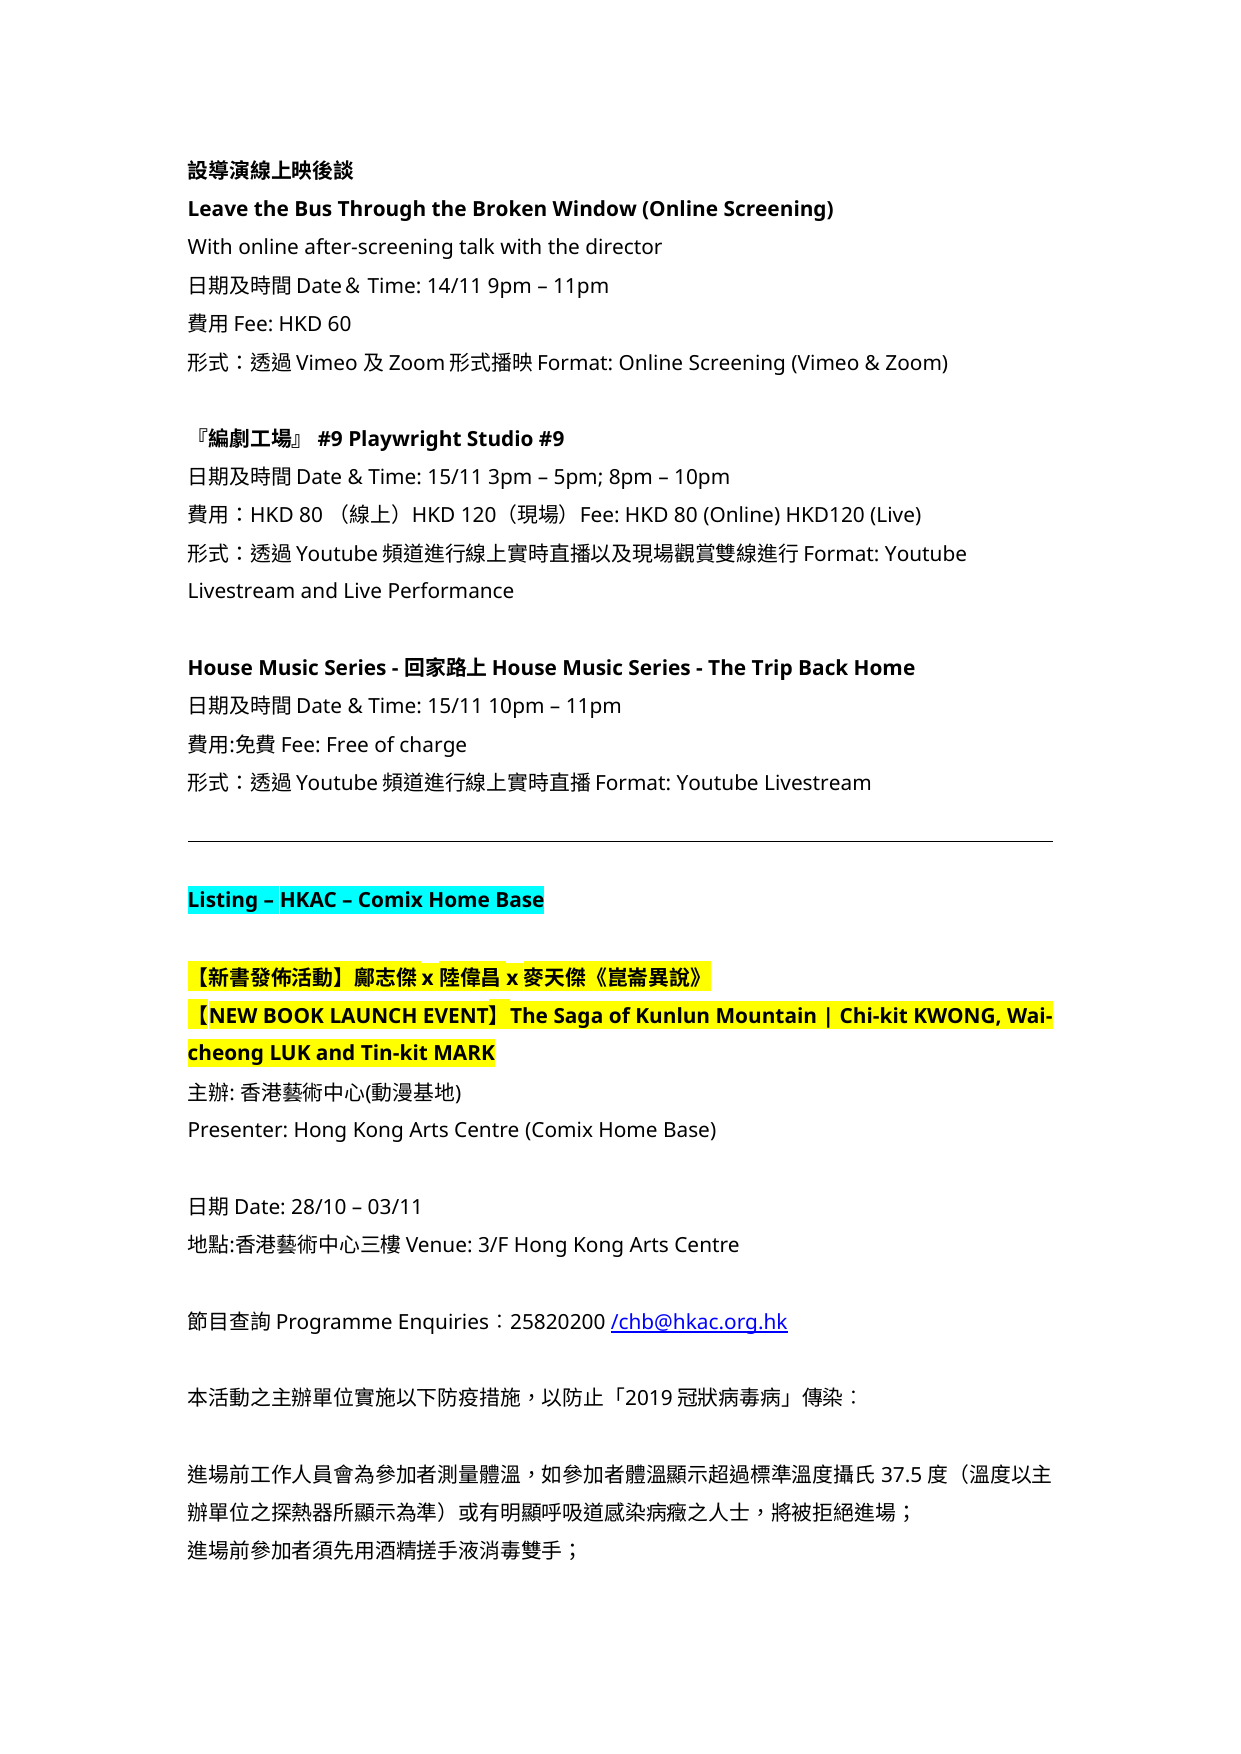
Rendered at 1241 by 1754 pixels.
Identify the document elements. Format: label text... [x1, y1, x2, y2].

text 費用Fee: HKD 60 [187, 303, 1053, 342]
text 日期及時間Date & Time: 15/11 3pm – 5pm; 8pm – 10pm [187, 456, 1053, 495]
text 【新書發佈活動】鄺志傑 x 陸偉昌 x 麥天傑《崑崙異說》 [187, 957, 1053, 995]
text 形式：透過Vimeo 及 Zoom形式播映Format: Online Screening (Vimeo & Zoom) [187, 342, 1053, 380]
text 日期及時間Date＆ Time: 14/11 9pm – 11pm [187, 265, 1053, 303]
text With online after-screening talk with the director [187, 227, 1053, 265]
text 費用：HKD 80 （線上）HKD 120（現場）Fee: HKD 80 (Online) HKD120 (Live) [187, 495, 1053, 533]
text House Music Series - 回家路上House Music Series - The Trip Back Home [187, 648, 1053, 686]
text Leave the Bus Through the Broken Window (Online Screening) [187, 189, 1053, 227]
text 『編劇工場』 #9 Playwright Studio #9 [187, 418, 1053, 456]
text 地點:香港藝術中心三樓Venue: 3/F Hong Kong Arts Centre [187, 1225, 1053, 1263]
text 日期及時間Date & Time: 15/11 10pm – 11pm [187, 686, 1053, 724]
text 費用:免費Fee: Free of charge [187, 724, 1053, 762]
text Listing – HKAC – Comix Home Base [187, 881, 1053, 919]
text 形式：透過Youtube頻道進行線上實時直播Format: Youtube Livestream [187, 762, 1053, 801]
text Presenter: Hong Kong Arts Centre (Comix Home Base) [187, 1110, 1053, 1148]
text 進場前參加者須先用酒精搓手液消毒雙手； [187, 1531, 1053, 1569]
text 進場前工作人員會為參加者測量體溫，如參加者體溫顯示超過標準溫度攝氏 37.5 度（溫度以主辦單位之探熱器所顯示為準）或有明顯呼吸道感染病癥之人士，將被拒絕進場； [187, 1454, 1053, 1531]
text 本活動之主辦單位實施以下防疫措施，以防止「2019冠狀病毒病」傳染︰ [187, 1378, 1053, 1416]
text 【NEW BOOK LAUNCH EVENT】The Saga of Kunlun Mountain | Chi-kit KWONG, Wai-cheong LUK and Tin-kit MARK [187, 995, 1053, 1072]
text 主辦: 香港藝術中心(動漫基地) [187, 1072, 1053, 1110]
text 設導演線上映後談 [187, 151, 1053, 189]
text 節目查詢 Programme Enquiries︰25820200 /chb@hkac.org.hk [187, 1301, 1053, 1339]
text 日期 Date: 28/10 – 03/11 [187, 1186, 1053, 1225]
text 形式：透過Youtube頻道進行線上實時直播以及現場觀賞雙線進行Format: Youtube Livestream and Live Performance [187, 533, 1053, 609]
